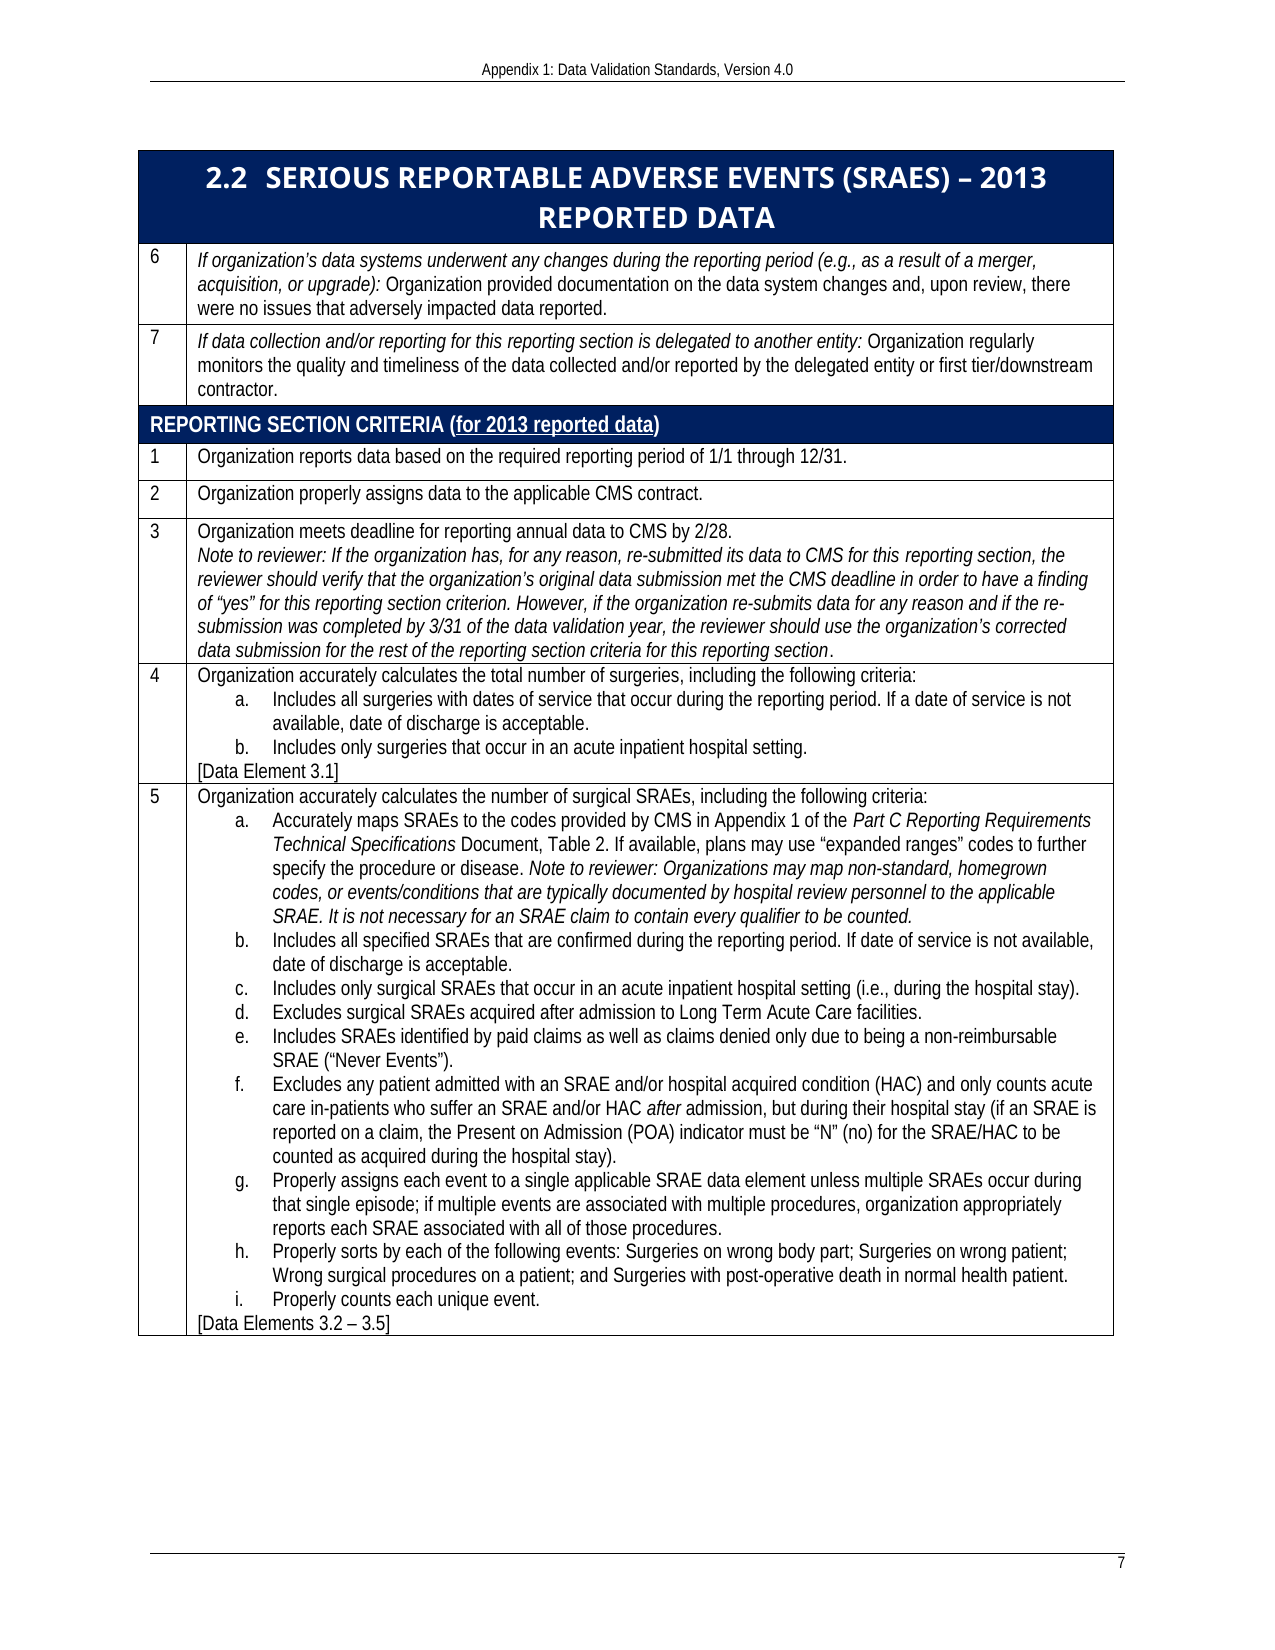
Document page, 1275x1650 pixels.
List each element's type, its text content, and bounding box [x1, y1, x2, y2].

table_cell 6 [139, 244, 186, 324]
table_cell Organization properly assigns data to the applicable CMS contract. [187, 481, 1113, 518]
table_cell 7 [139, 325, 186, 405]
table_cell 3 [139, 519, 186, 662]
table_cell Organization meets deadline for reporting annual data to CMS by 2/28. Note to reviewer: If the organization has, for any reason, re-submitted its data to CMS for this reporting section, the reviewer should verify that the organization’s original data submission met the CMS deadline in order to have a finding of “yes” for this reporting section criterion. However, if the organization re-submits data for any reason and if the re-submission was completed by 3/31 of the data validation year, the reviewer should use the organization’s corrected data submission for the rest of the reporting section criteria for this reporting section. [187, 519, 1113, 662]
table_header Serious Reportable Adverse Events (SRAEs) – 2013 Reported Data [139, 151, 1113, 243]
table_cell 2 [139, 481, 186, 518]
table_cell 4 [139, 664, 186, 783]
table_cell Organization accurately calculates the total number of surgeries, including the following criteria: Includes all surgeries with dates of service that occur during the reporting period. If a date of service is not available, date of discharge is acceptable. Includes only surgeries that occur in an acute inpatient hospital setting. [Data Element 3.1] [187, 664, 1113, 783]
table_cell If organization’s data systems underwent any changes during the reporting period (e.g., as a result of a merger, acquisition, or upgrade): Organization provided documentation on the data system changes and, upon review, there were no issues that adversely impacted data reported. [187, 244, 1113, 324]
table_cell REPORTING SECTION CRITERIA (for 2013 reported data) [139, 406, 1113, 443]
table_cell Organization reports data based on the required reporting period of 1/1 through 12/31. [187, 444, 1113, 480]
table_cell Organization accurately calculates the number of surgical SRAEs, including the following criteria: Accurately maps SRAEs to the codes provided by CMS in Appendix 1 of the Part C Reporting Requirements Technical Specifications Document, Table 2. If available, plans may use “expanded ranges” codes to further specify the procedure or disease. Note to reviewer: Organizations may map non-standard, homegrown codes, or events/conditions that are typically documented by hospital review personnel to the applicable SRAE. It is not necessary for an SRAE claim to contain every qualifier to be counted. Includes all specified SRAEs that are confirmed during the reporting period. If date of service is not available, date of discharge is acceptable. Includes only surgical SRAEs that occur in an acute inpatient hospital setting (i.e., during the hospital stay). Excludes surgical SRAEs acquired after admission to Long Term Acute Care facilities. Includes SRAEs identified by paid claims as well as claims denied only due to being a non-reimbursable SRAE (“Never Events”). Excludes any patient admitted with an SRAE and/or hospital acquired condition (HAC) and only counts acute care in-patients who suffer an SRAE and/or HAC after admission, but during their hospital stay (if an SRAE is reported on a claim, the Present on Admission (POA) indicator must be “N” (no) for the SRAE/HAC to be counted as acquired during the hospital stay). Properly assigns each event to a single applicable SRAE data element unless multiple SRAEs occur during that single episode; if multiple events are associated with multiple procedures, organization appropriately reports each SRAE associated with all of those procedures. Properly sorts by each of the following events: Surgeries on wrong body part; Surgeries on wrong patient; Wrong surgical procedures on a patient; and Surgeries with post-operative death in normal health patient. Properly counts each unique event. [Data Elements 3.2 – 3.5] [187, 784, 1113, 1335]
table_cell 5 [139, 784, 186, 1335]
table_cell If data collection and/or reporting for this reporting section is delegated to another entity: Organization regularly monitors the quality and timeliness of the data collected and/or reported by the delegated entity or first tier/downstream contractor. [187, 325, 1113, 405]
table_cell 1 [139, 444, 186, 480]
